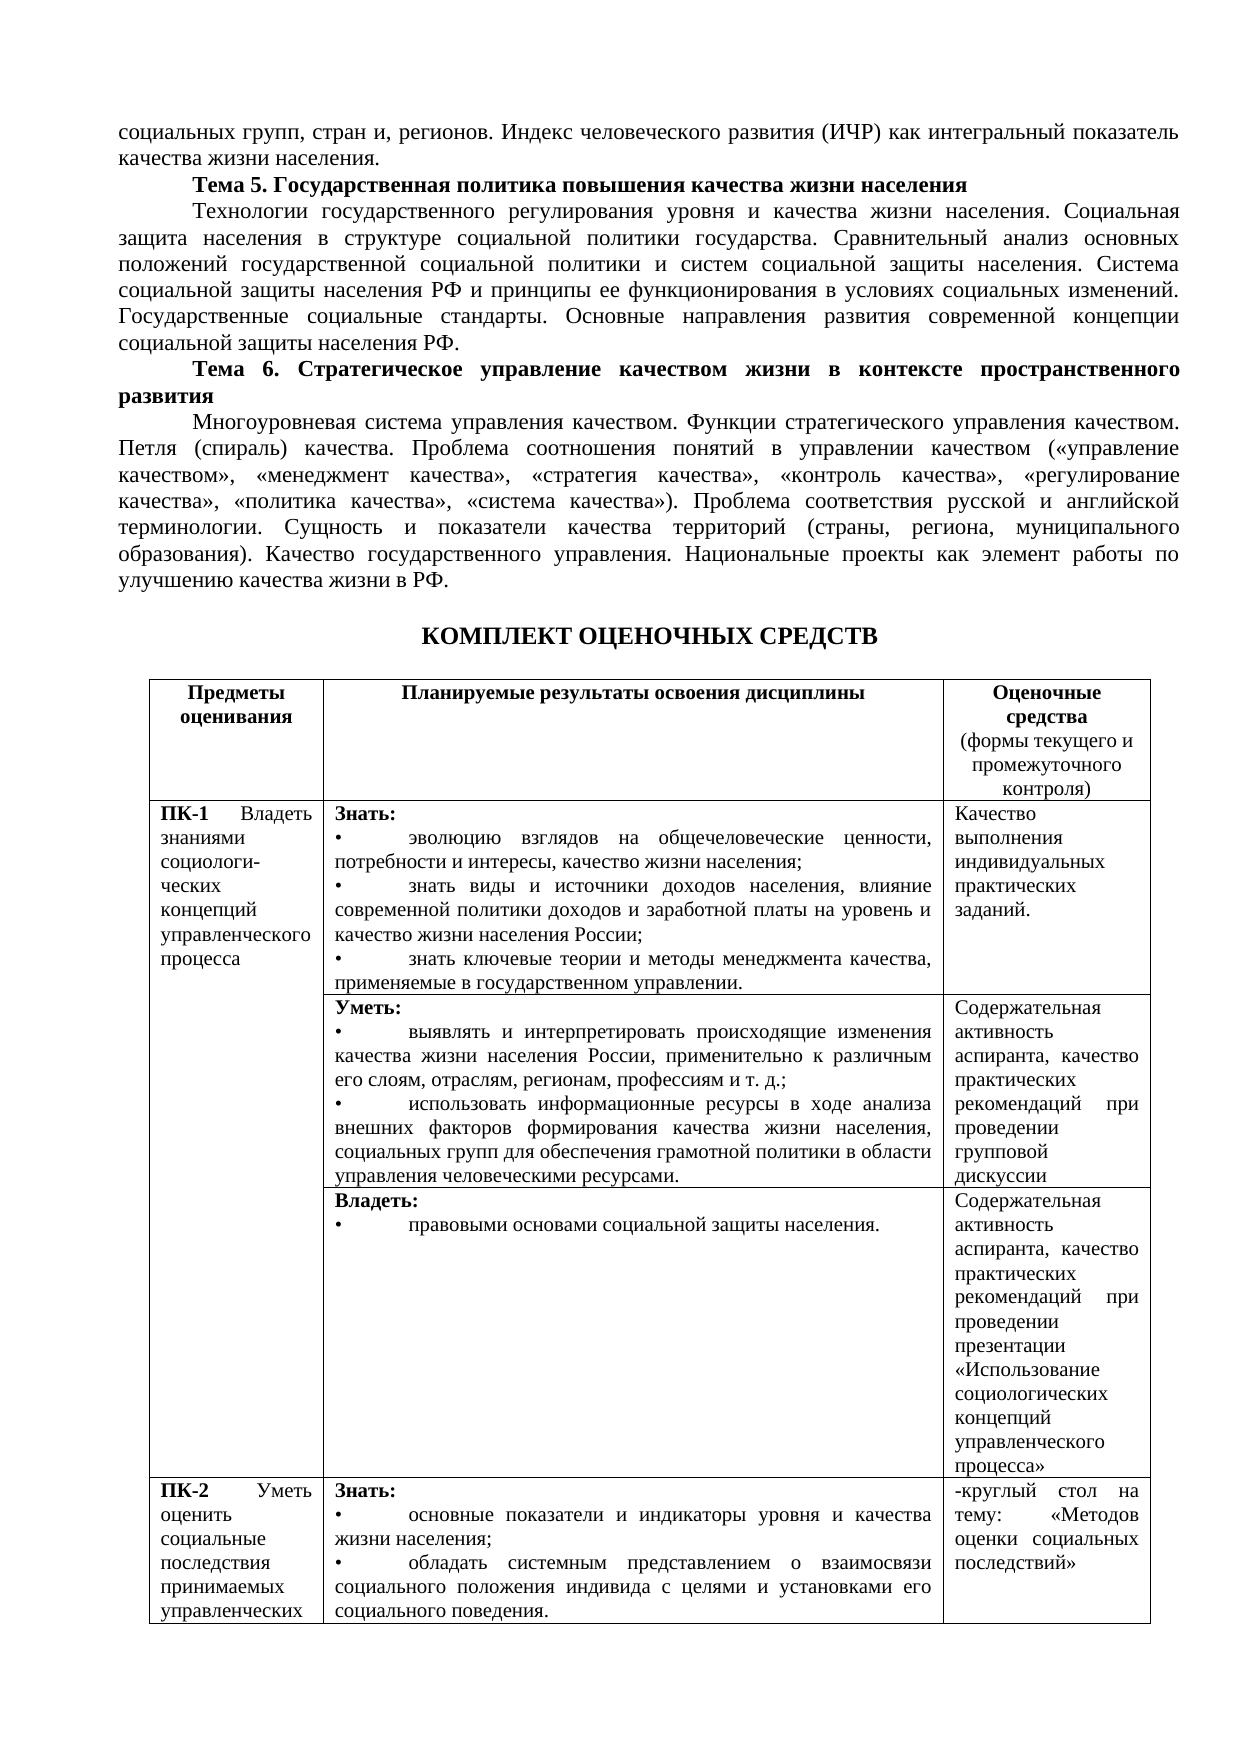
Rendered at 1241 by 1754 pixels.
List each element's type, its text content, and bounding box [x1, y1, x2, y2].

text Тема 5. Государственная политика повышения качества жизни населения [118, 171, 1181, 197]
table_cell Содержательная активность аспиранта, качество практических рекомендаций при проведении презентации «Использование социологических концепций управленческого процесса» [944, 1188, 1150, 1477]
table_cell Знать: • эволюцию взглядов на общечеловеческие ценности, потребности и интересы, качество жизни населения; • знать виды и источники доходов населения, влияние современной политики доходов и заработной платы на уровень и качество жизни населения России; • знать ключевые теории и методы менеджмента качества, применяемые в государственном управлении. [324, 801, 943, 994]
text Тема 6. Стратегическое управление качеством жизни в контексте пространственного развития [118, 355, 1181, 408]
text Многоуровневая система управления качеством. Функции стратегического управления качеством. Петля (спираль) качества. Проблема соотношения понятий в управлении качеством («управление качеством», «менеджмент качества», «стратегия качества», «контроль качества», «регулирование качества», «политика качества», «система качества»). Проблема соответствия русской и английской терминологии. Сущность и показатели качества территорий (страны, региона, муниципального образования). Качество государственного управления. Национальные проекты как элемент работы по улучшению качества жизни в РФ. [118, 408, 1181, 592]
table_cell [150, 1478, 323, 1622]
table_header Предметы оценивания [150, 680, 323, 800]
table_cell Владеть: • правовыми основами социальной защиты населения. [324, 1188, 943, 1477]
table_cell Уметь: • выявлять и интерпретировать происходящие изменения качества жизни населения России, применительно к различным его слоям, отраслям, регионам, профессиям и т. д.; • использовать информационные ресурсы в ходе анализа внешних факторов формирования качества жизни населения, социальных групп для обеспечения грамотной политики в области управления человеческими ресурсами. [324, 995, 943, 1187]
table_cell Содержательная активность аспиранта, качество практических рекомендаций при проведении групповой дискуссии [944, 995, 1150, 1187]
table_header Оценочные средства (формы текущего и промежуточного контроля) [944, 680, 1150, 800]
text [118, 118, 1181, 171]
table_cell -круглый стол на тему: «Методов оценки социальных последствий» [944, 1478, 1150, 1622]
table_cell Знать: • основные показатели и индикаторы уровня и качества жизни населения; • обладать системным представлением о взаимосвязи социального положения индивида с целями и установками его социального поведения. [324, 1478, 943, 1622]
table_cell ПК-1 Владеть знаниями социологи-ческих концепций управленческого процесса [150, 801, 323, 1477]
table_header Планируемые результаты освоения дисциплины [324, 680, 943, 800]
table_cell Качество выполнения индивидуальных практических заданий. [944, 801, 1150, 994]
text Комплект оценочных средств [118, 621, 1181, 650]
text Технологии государственного регулирования уровня и качества жизни населения. Социальная защита населения в структуре социальной политики государства. Сравнительный анализ основных положений государственной социальной политики и систем социальной защиты населения. Система социальной защиты населения РФ и принципы ее функционирования в условиях социальных изменений. Государственные социальные стандарты. Основные направления развития современной концепции социальной защиты населения РФ. [118, 197, 1181, 355]
